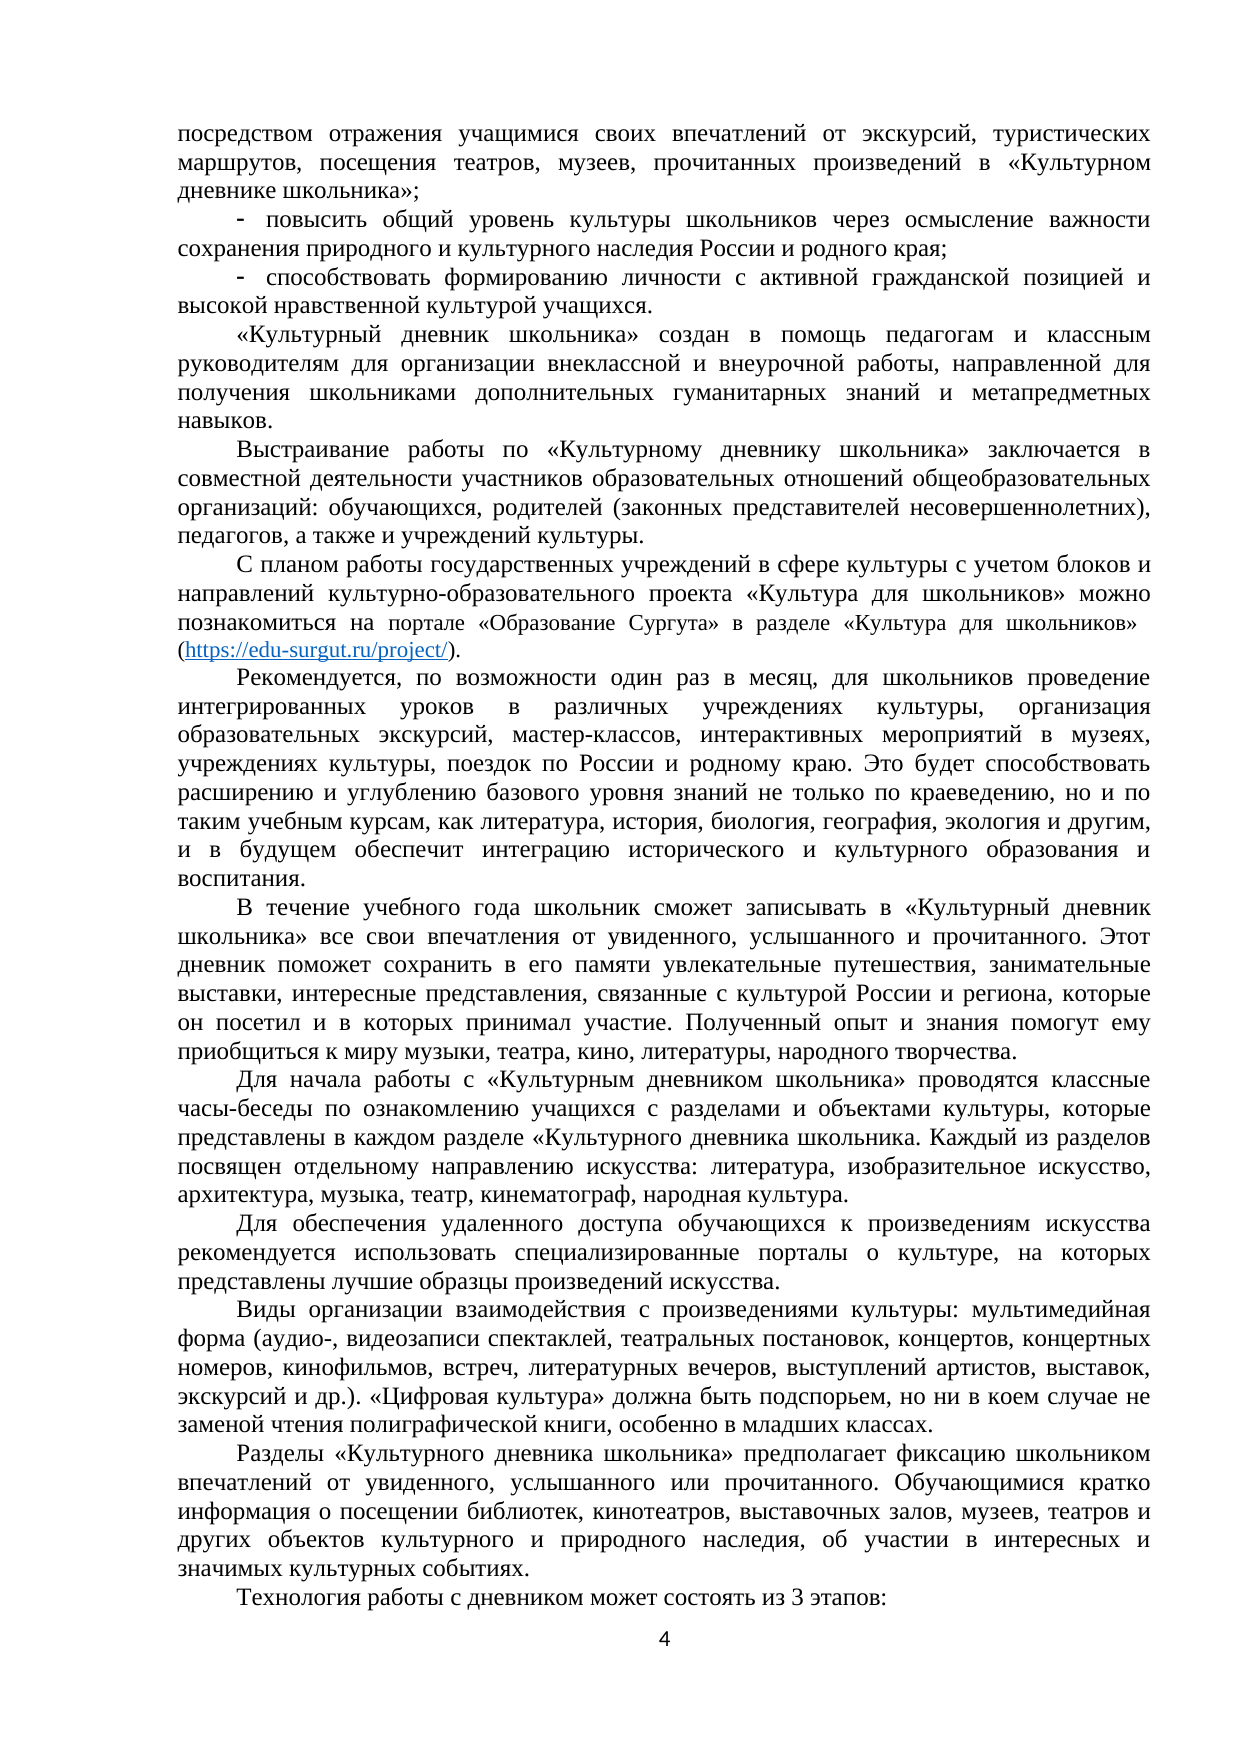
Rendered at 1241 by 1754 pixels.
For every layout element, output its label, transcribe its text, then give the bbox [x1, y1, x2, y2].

text В течение учебного года школьник сможет записывать в «Культурный дневник школьника» все свои впечатления от увиденного, услышанного и прочитанного. Этот дневник поможет сохранить в его памяти увлекательные путешествия, занимательные выставки, интересные представления, связанные с культурой России и региона, которые он посетил и в которых принимал участие. Полученный опыт и знания помогут ему приобщиться к миру музыки, театра, кино, литературы, народного творчества. [177, 892, 1152, 1064]
text Для начала работы с «Культурным дневником школьника» проводятся классные часы-беседы по ознакомлению учащихся с разделами и объектами культуры, которые представлены в каждом разделе «Культурного дневника школьника. Каждый из разделов посвящен отдельному направлению искусства: литература, изобразительное искусство, архитектура, музыка, театр, кинематограф, народная культура. [177, 1064, 1152, 1208]
text Для обеспечения удаленного доступа обучающихся к произведениям искусства рекомендуется использовать специализированные порталы о культуре, на которых представлены лучшие образцы произведений искусства. [177, 1208, 1152, 1294]
list повысить общий уровень культуры школьников через осмысление важности сохранения природного и культурного наследия России и родного края; [177, 204, 1152, 262]
text «Культурный дневник школьника» создан в помощь педагогам и классным руководителям для организации внеклассной и внеурочной работы, направленной для получения школьниками дополнительных гуманитарных знаний и метапредметных навыков. [177, 319, 1152, 434]
list способствовать формированию личности с активной гражданской позицией и высокой нравственной культурой учащихся. [177, 262, 1152, 319]
text Разделы «Культурного дневника школьника» предполагает фиксацию школьником впечатлений от увиденного, услышанного или прочитанного. Обучающимися кратко информация о посещении библиотек, кинотеатров, выставочных залов, музеев, театров и других объектов культурного и природного наследия, об участии в интересных и значимых культурных событиях. [177, 1438, 1152, 1582]
text Виды организации взаимодействия с произведениями культуры: мультимедийная форма (аудио-, видеозаписи спектаклей, театральных постановок, концертов, концертных номеров, кинофильмов, встреч, литературных вечеров, выступлений артистов, выставок, экскурсий и др.). «Цифровая культура» должна быть подспорьем, но ни в коем случае не заменой чтения полиграфической книги, особенно в младших классах. [177, 1294, 1152, 1438]
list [177, 118, 1152, 204]
text Технология работы с дневником может состоять из 3 этапов: [177, 1582, 1152, 1611]
text Рекомендуется, по возможности один раз в месяц, для школьников проведение интегрированных уроков в различных учреждениях культуры, организация образовательных экскурсий, мастер-классов, интерактивных мероприятий в музеях, учреждениях культуры, поездок по России и родному краю. Это будет способствовать расширению и углублению базового уровня знаний не только по краеведению, но и по таким учебным курсам, как литература, история, биология, география, экология и другим, и в будущем обеспечит интеграцию исторического и культурного образования и воспитания. [177, 662, 1152, 892]
text С планом работы государственных учреждений в сфере культуры с учетом блоков и направлений культурно-образовательного проекта «Культура для школьников» можно познакомиться на портале «Образование Сургута» в разделе «Культура для школьников» (https://edu-surgut.ru/project/). [177, 549, 1152, 662]
text Выстраивание работы по «Культурному дневнику школьника» заключается в совместной деятельности участников образовательных отношений общеобразовательных организаций: обучающихся, родителей (законных представителей несовершеннолетних), педагогов, а также и учреждений культуры. [177, 434, 1152, 549]
